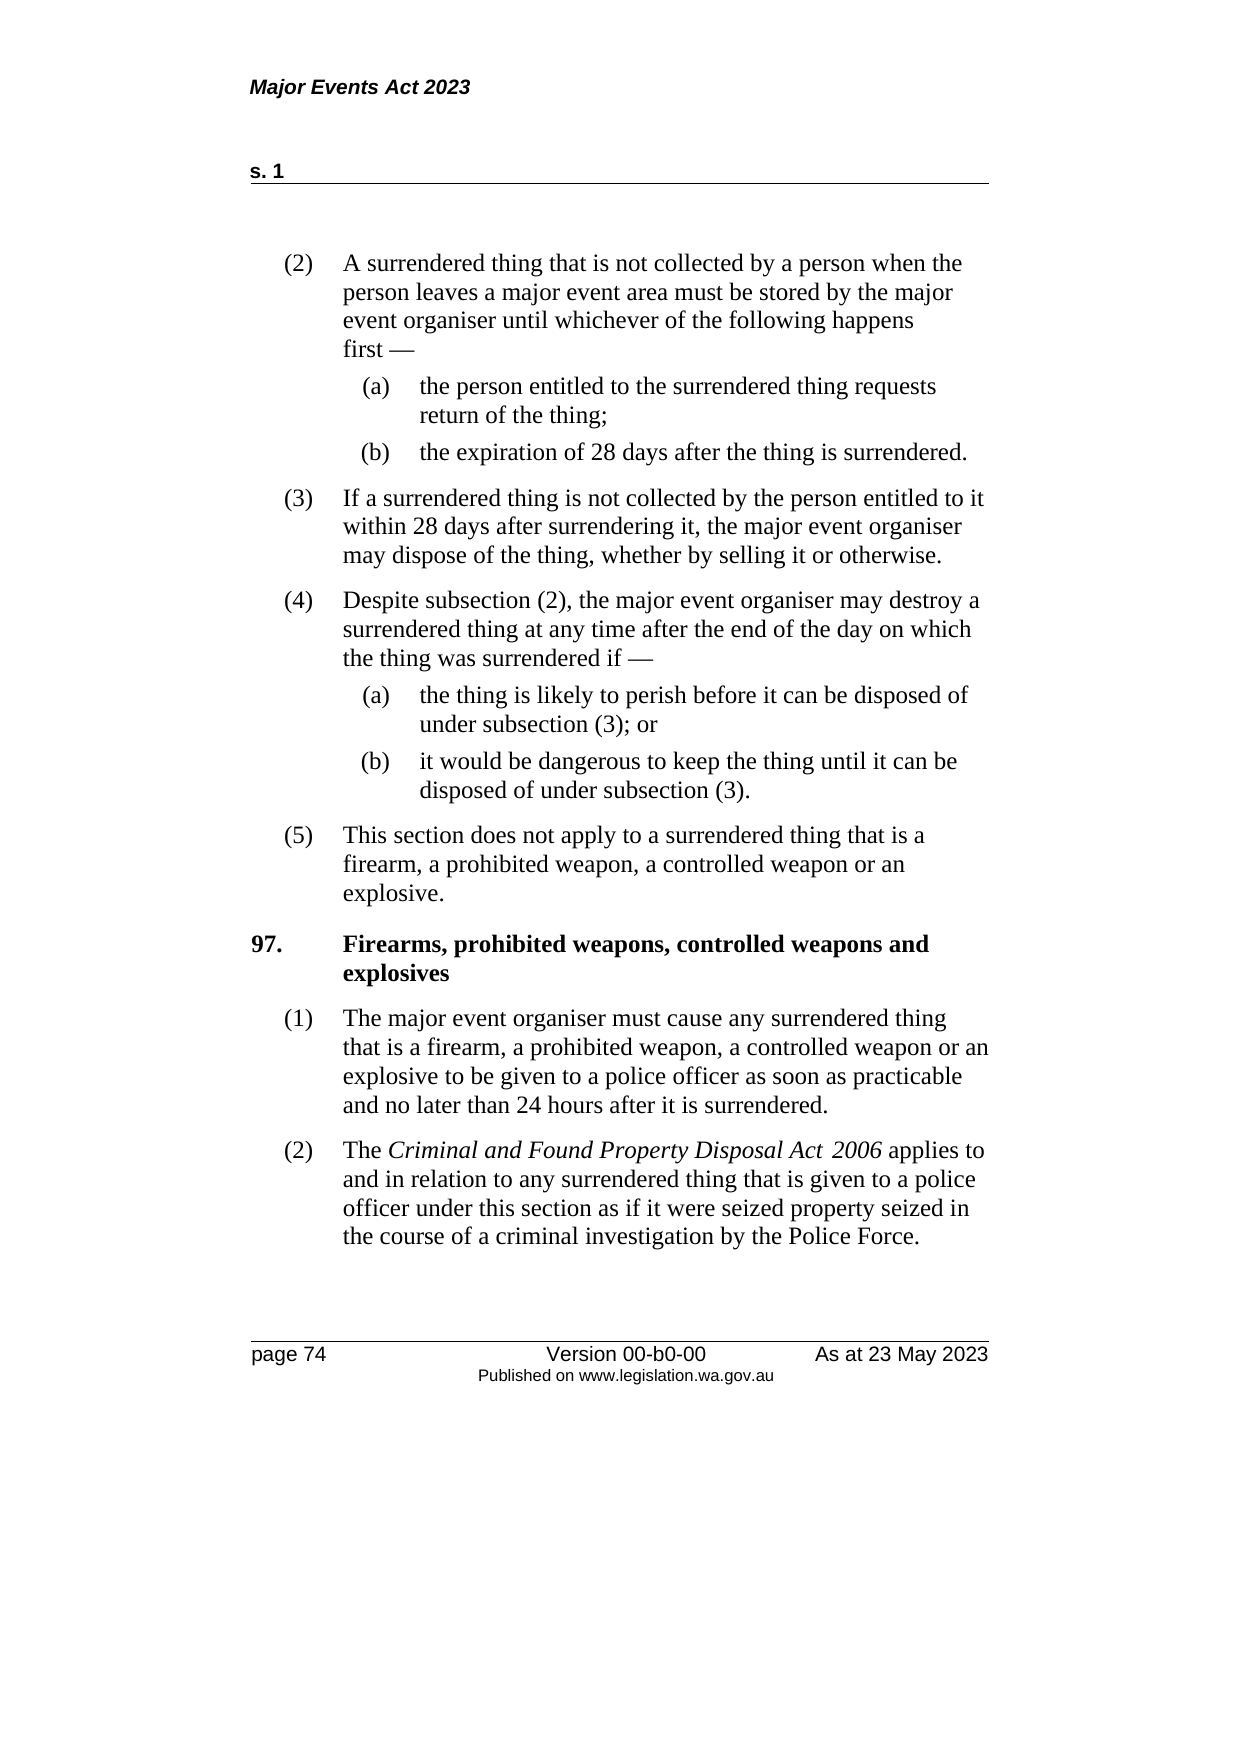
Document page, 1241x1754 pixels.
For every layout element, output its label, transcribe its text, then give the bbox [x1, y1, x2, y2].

text (a) the person entitled to the surrendered thing requests return of the thing; [251, 371, 989, 429]
text (2) A surrendered thing that is not collected by a person when the person leaves a major event area must be stored by the major event organiser until whichever of the following happens first — [251, 248, 989, 363]
text (b) the expiration of 28 days after the thing is surrendered. [251, 437, 989, 466]
text (3) If a surrendered thing is not collected by the person entitled to it within 28 days after surrendering it, the major event organiser may dispose of the thing, whether by selling it or otherwise. [251, 483, 989, 569]
subtitle 97. Firearms, prohibited weapons, controlled weapons and explosives [251, 929, 989, 987]
text (4) Despite subsection (2), the major event organiser may destroy a surrendered thing at any time after the end of the day on which the thing was surrendered if — [251, 586, 989, 672]
text (a) the thing is likely to perish before it can be disposed of under subsection (3); or [251, 680, 989, 738]
text (1) The major event organiser must cause any surrendered thing that is a firearm, a prohibited weapon, a controlled weapon or an explosive to be given to a police officer as soon as practicable and no later than 24 hours after it is surrendered. [251, 1003, 989, 1118]
text (2) The Criminal and Found Property Disposal Act 2006 applies to and in relation to any surrendered thing that is given to a police officer under this section as if it were seized property seized in the course of a criminal investigation by the Police Force. [251, 1135, 989, 1250]
text (b) it would be dangerous to keep the thing until it can be disposed of under subsection (3). [251, 746, 989, 803]
text (5) This section does not apply to a surrendered thing that is a firearm, a prohibited weapon, a controlled weapon or an explosive. [251, 820, 989, 906]
